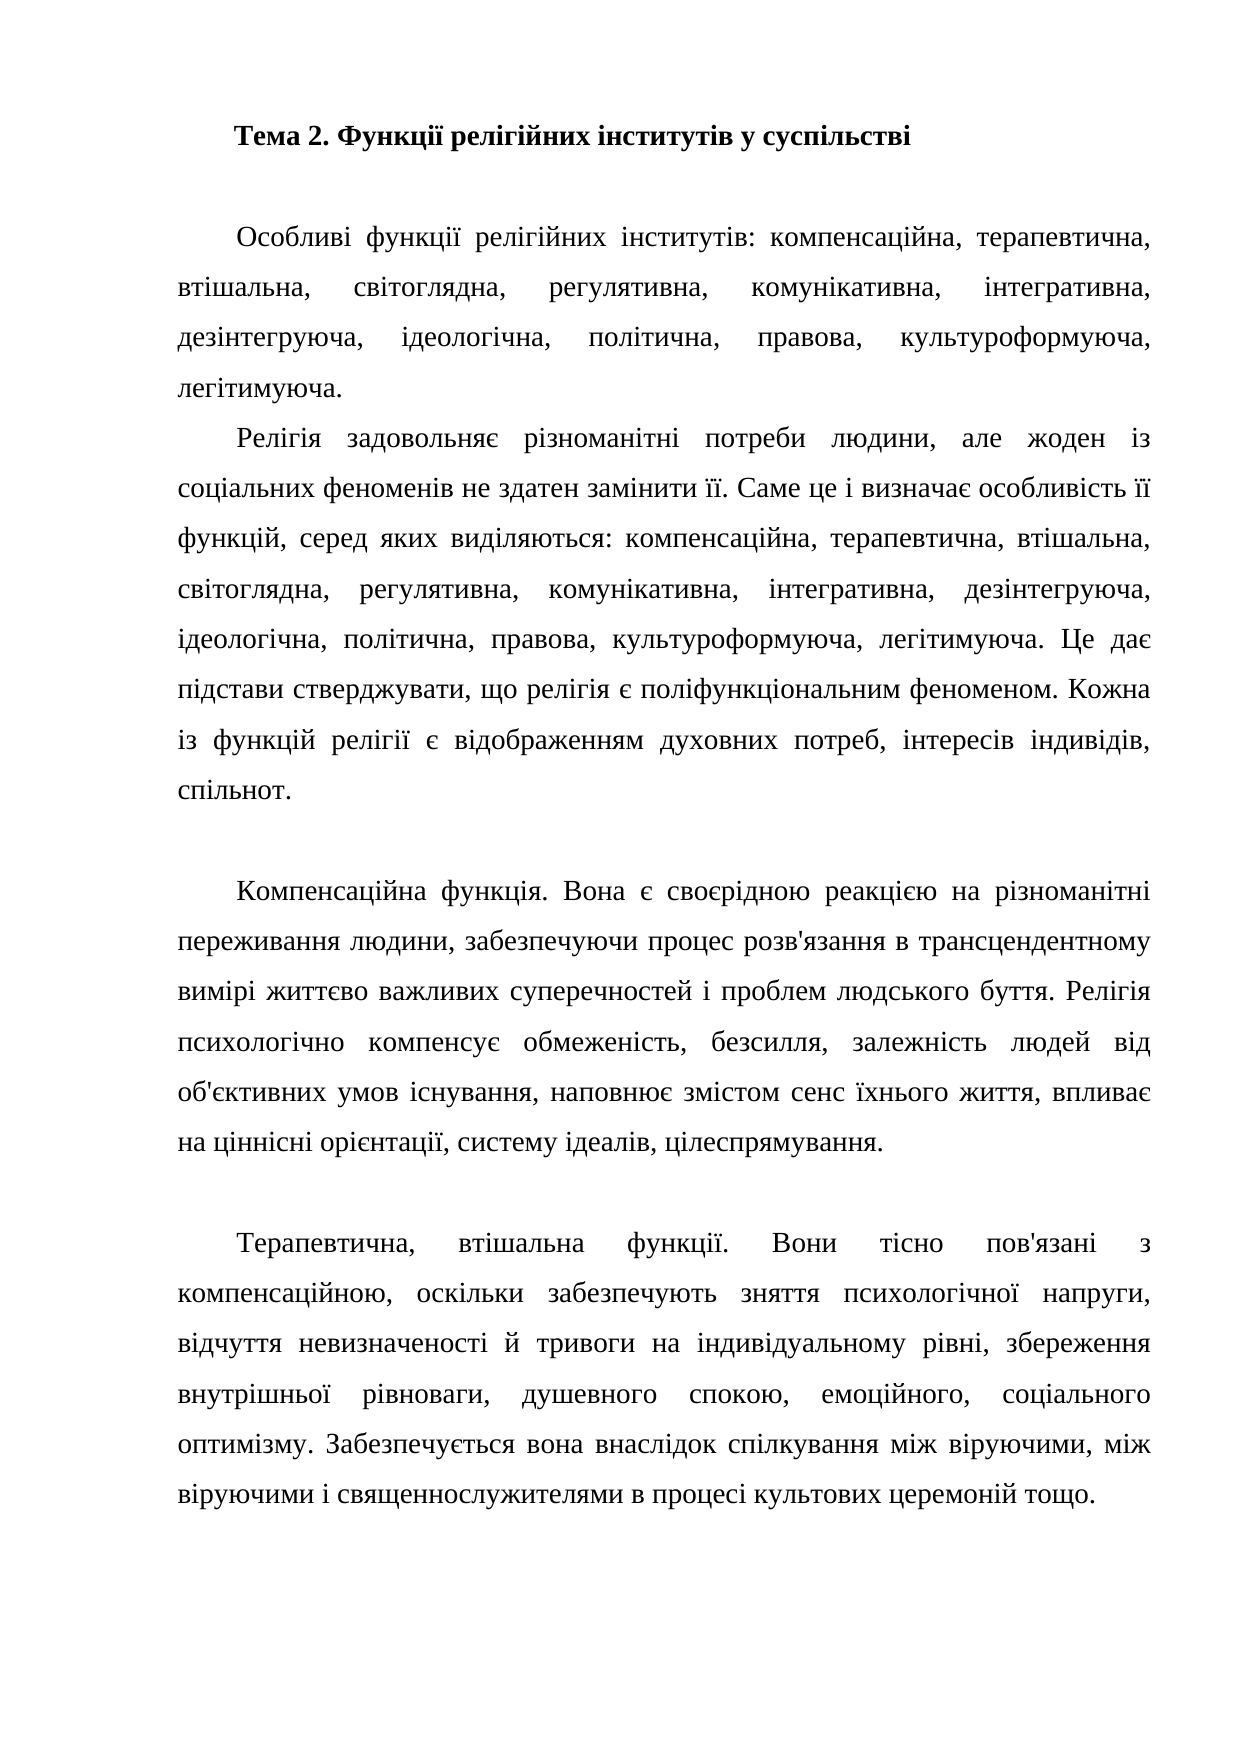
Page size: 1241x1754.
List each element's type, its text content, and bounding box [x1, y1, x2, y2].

text Особливі функції релігійних інститутів: компенсаційна, терапевтична, втішальна, світоглядна, регулятивна, комунікативна, інтегративна, дезінтегруюча, ідеологічна, політична, правова, культуроформуюча, легітимуюча. [177, 219, 1152, 403]
text Тема 2. Функції релігійних інститутів у суспільстві [233, 118, 1152, 152]
text Терапевтична, втішальна функції. Вони тісно пов'язані з компенсаційною, оскільки забезпечують зняття психологічної напруги, відчуття невизначеності й тривоги на індивідуальному рівні, збереження внутрішньої рівноваги, душевного спокою, емоційного, соціального оптимізму. Забезпечується вона внаслідок спілкування між віруючими, між віруючими і священнослужителями в процесі культових церемоній тощо. [177, 1225, 1152, 1510]
text Релігія задовольняє різноманітні потреби людини, але жоден із соціальних феноменів не здатен замінити її. Саме це і визначає особливість її функцій, серед яких виділяються: компенсаційна, терапевтична, втішальна, світоглядна, регулятивна, комунікативна, інтегративна, дезінтегруюча, ідеологічна, політична, правова, культуроформуюча, легітимуюча. Це дає підстави стверджувати, що релігія є поліфункціональним феноменом. Кожна із функцій релігії є відображенням духовних потреб, інтересів індивідів, спільнот. [177, 420, 1152, 806]
text Компенсаційна функція. Вона є своєрідною реакцією на різноманітні переживання людини, забезпечуючи процес розв'язання в трансцендентному вимірі життєво важливих суперечностей і проблем людського буття. Релігія психологічно компенсує обмеженість, безсилля, залежність людей від об'єктивних умов існування, наповнює змістом сенс їхнього життя, впливає на ціннісні орієнтації, систему ідеалів, цілеспрямування. [177, 873, 1152, 1158]
